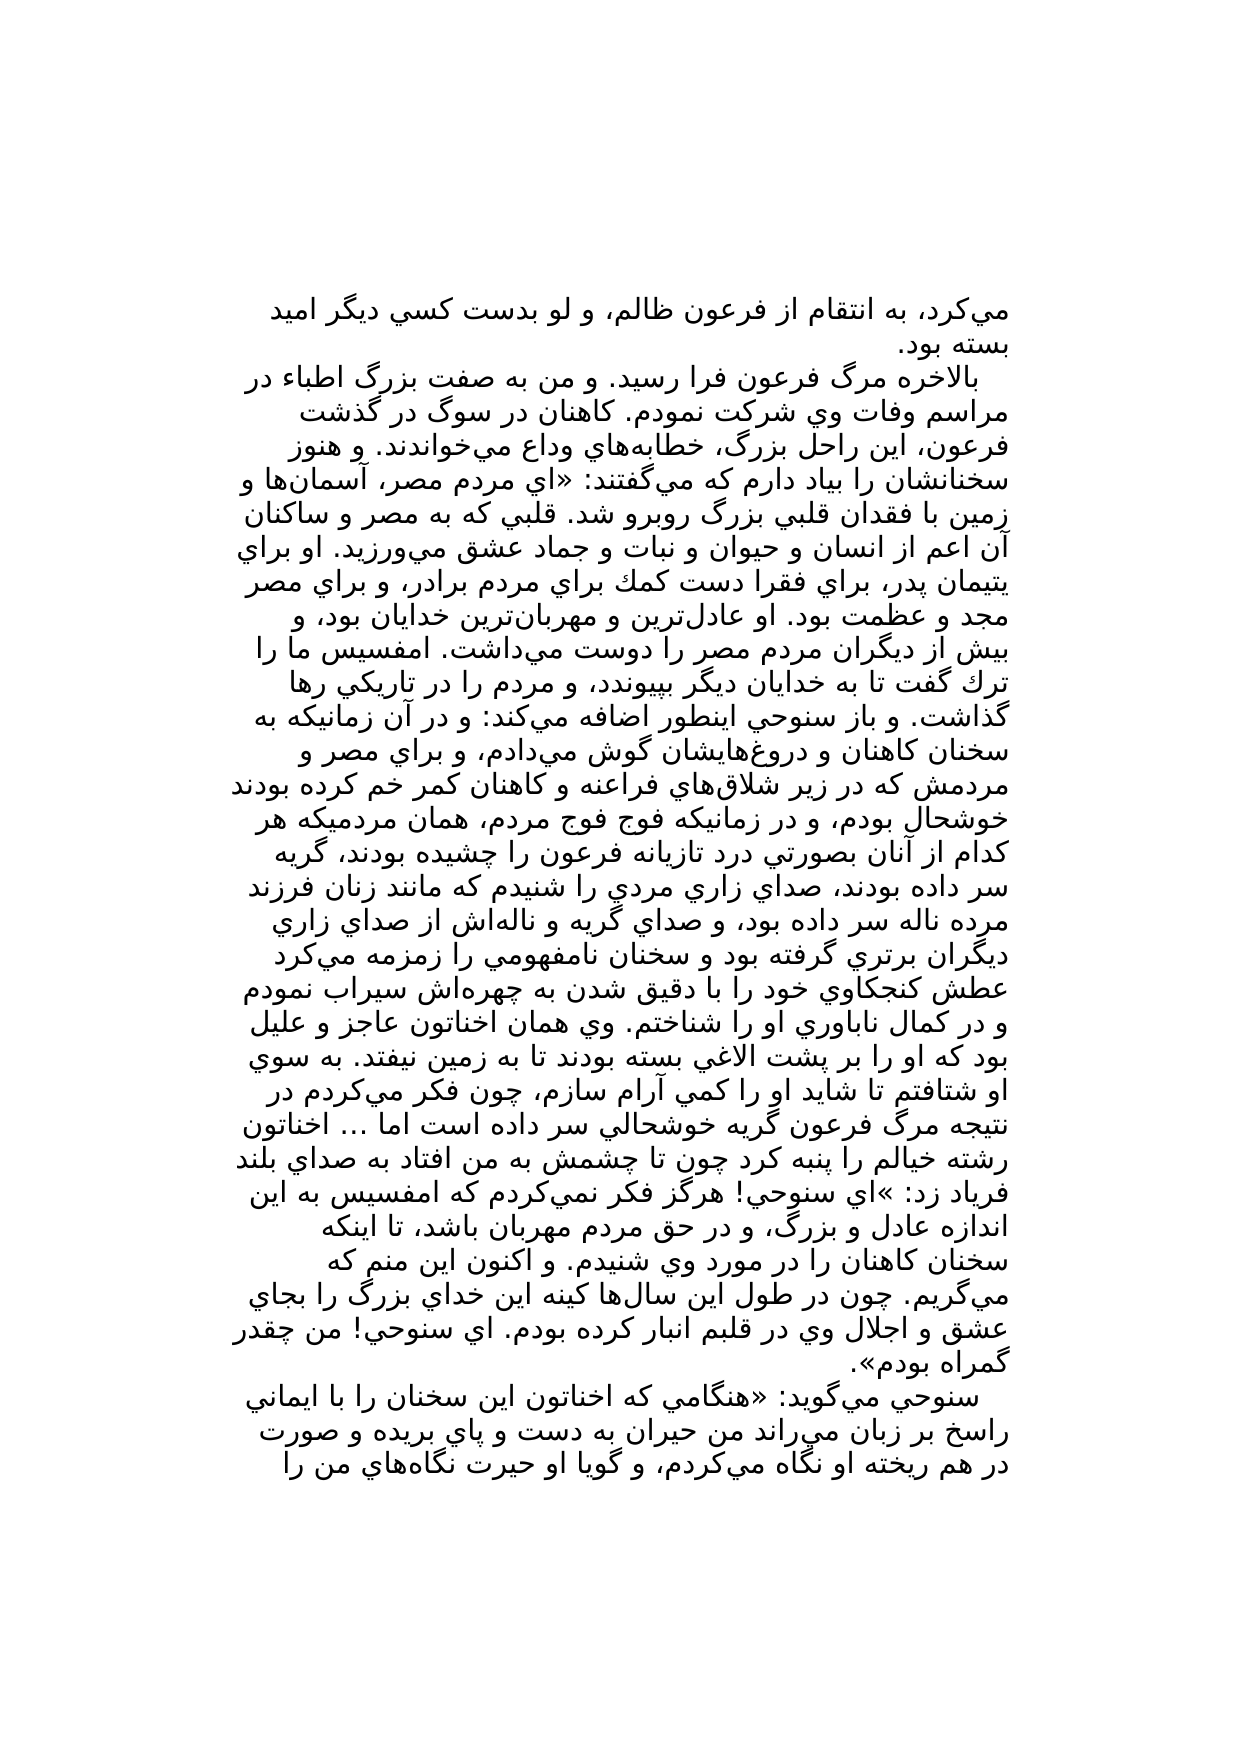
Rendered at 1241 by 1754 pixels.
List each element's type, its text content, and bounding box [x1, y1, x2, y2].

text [230, 1379, 1010, 1481]
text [230, 292, 1010, 360]
text بالاخره مرگ فرعون فرا رسيد. و من به صفت بزرگ اطباء در مراسم وفات وي شركت نمودم. كاهنان در سوگ در گذشت فرعون، اين راحل بزرگ، خطابه‌هاي وداع مي‌خواندند. و هنوز سخنانشان را بياد دارم كه مي‌گفتند: «اي مردم مصر، آسمان‌ها و زمين با فقدان قلبي بزرگ روبرو شد. قلبي كه به مصر و ساكنان آن اعم از انسان و حيوان و نبات و جماد عشق مي‌ورزيد. او براي يتيمان پدر، براي فقرا دست كمك براي مردم برادر، و براي مصر مجد و عظمت بود. او عادل‌ترين و مهربان‌ترين خدايان بود، و بيش از ديگران مردم مصر را دوست مي‌داشت. امفسيس ما را ترك گفت تا به خدايان ديگر بپيوندد، و مردم را در تاريكي رها گذاشت. و باز سنوحي اينطور اضافه مي‌كند: و در آن زمانيكه به سخنان كاهنان و دروغ‌هايشان گوش مي‌دادم، و براي مصر و مردمش كه در زير شلاق‌هاي فراعنه و كاهنان كمر خم كرده بودند خوشحال بودم، و در زمانيكه فوج فوج مردم، همان مردميكه هر كدام از آنان بصورتي درد تازيانه فرعون را چشيده بودند، گريه سر داده بودند، صداي زاري مردي را شنيدم كه مانند زنان فرزند مرده ناله سر داده بود، و صداي گريه و ناله‌اش از صداي زاري ديگران برتري گرفته بود و سخنان نامفهومي را زمزمه مي‌كرد عطش كنجكاوي خود را با دقيق شدن به چهره‌اش سيراب نمودم و در كمال ناباوري او را شناختم. وي همان اخناتون عاجز و عليل بود كه او را بر پشت الاغي بسته بودند تا به زمين نيفتد. به سوي او شتافتم تا شايد او را كمي آرام سازم، چون فكر مي‌كردم در نتيجه مرگ فرعون گريه خوشحالي سر داده است اما … اخناتون رشته خيالم را پنبه كرد چون تا چشمش به من افتاد به صداي بلند فرياد زد: »اي سنوحي! هرگز فكر نمي‌كردم كه امفسيس به اين اندازه عادل و بزرگ، و در حق مردم مهربان باشد، تا اينكه سخنان كاهنان را در مورد وي شنيدم. و اكنون اين منم كه مي‌گريم. چون در طول اين سال‌ها كينه اين خداي بزرگ را بجاي عشق و اجلال وي در قلبم انبار كرده بودم. اي سنوحي! من چقدر گمراه بودم». [230, 360, 1010, 1379]
